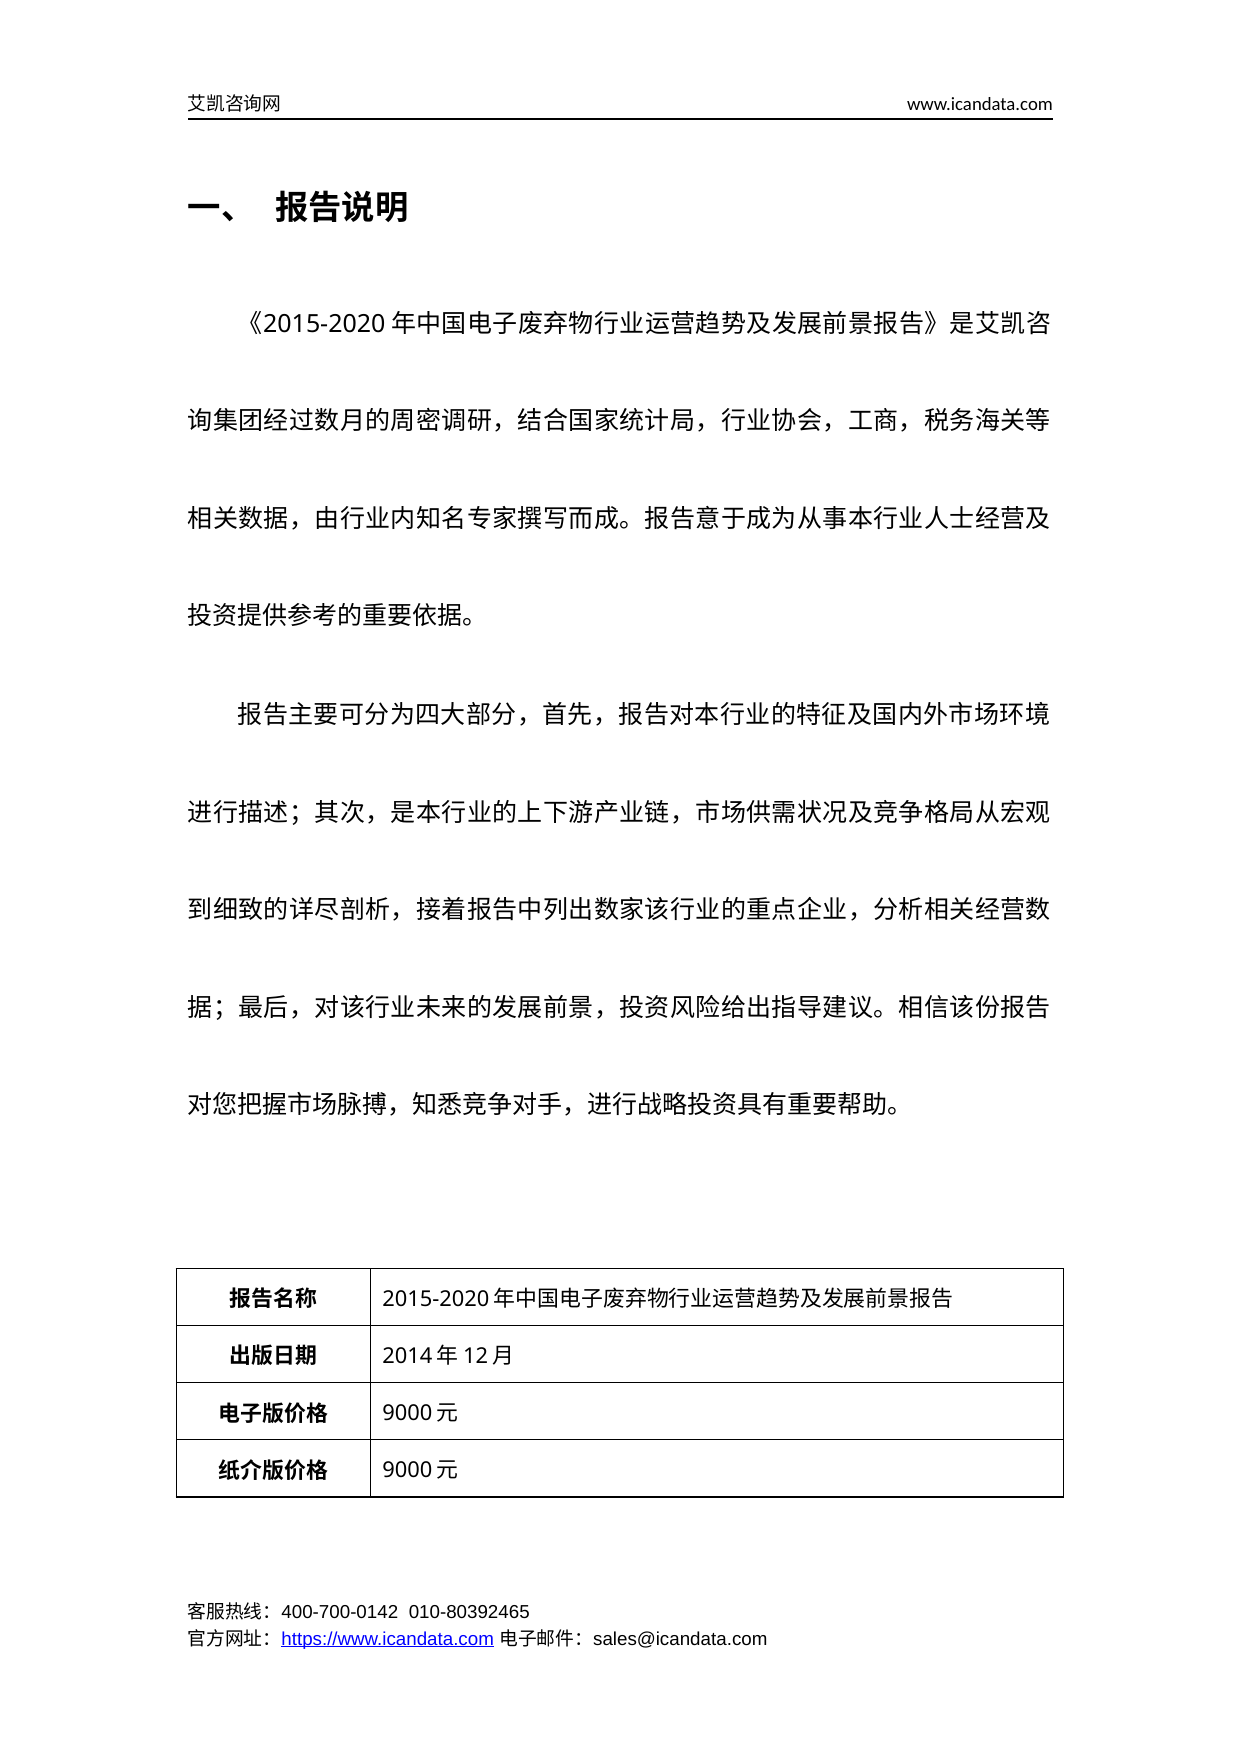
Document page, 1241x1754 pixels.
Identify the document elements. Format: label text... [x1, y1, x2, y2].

text 报告主要可分为四大部分，首先，报告对本行业的特征及国内外市场环境进行描述；其次，是本行业的上下游产业链，市场供需状况及竞争格局从宏观到细致的详尽剖析，接着报告中列出数家该行业的重点企业，分析相关经营数据；最后，对该行业未来的发展前景，投资风险给出指导建议。相信该份报告对您把握市场脉搏，知悉竞争对手，进行战略投资具有重要帮助。 [187, 681, 1053, 1136]
table_header 2015-2020年中国电子废弃物行业运营趋势及发展前景报告 [371, 1269, 1063, 1325]
table_cell 9000元 [371, 1383, 1063, 1439]
table_cell 出版日期 [177, 1326, 370, 1382]
subtitle 报告说明 [187, 172, 1053, 237]
table_cell 电子版价格 [177, 1383, 370, 1439]
table_cell 纸介版价格 [177, 1440, 370, 1496]
table_cell 9000元 [371, 1440, 1063, 1496]
table_cell 2014年12月 [371, 1326, 1063, 1382]
text 《2015-2020年中国电子废弃物行业运营趋势及发展前景报告》是艾凯咨询集团经过数月的周密调研，结合国家统计局，行业协会，工商，税务海关等相关数据，由行业内知名专家撰写而成。报告意于成为从事本行业人士经营及投资提供参考的重要依据。 [187, 289, 1053, 646]
table_header 报告名称 [177, 1269, 370, 1325]
